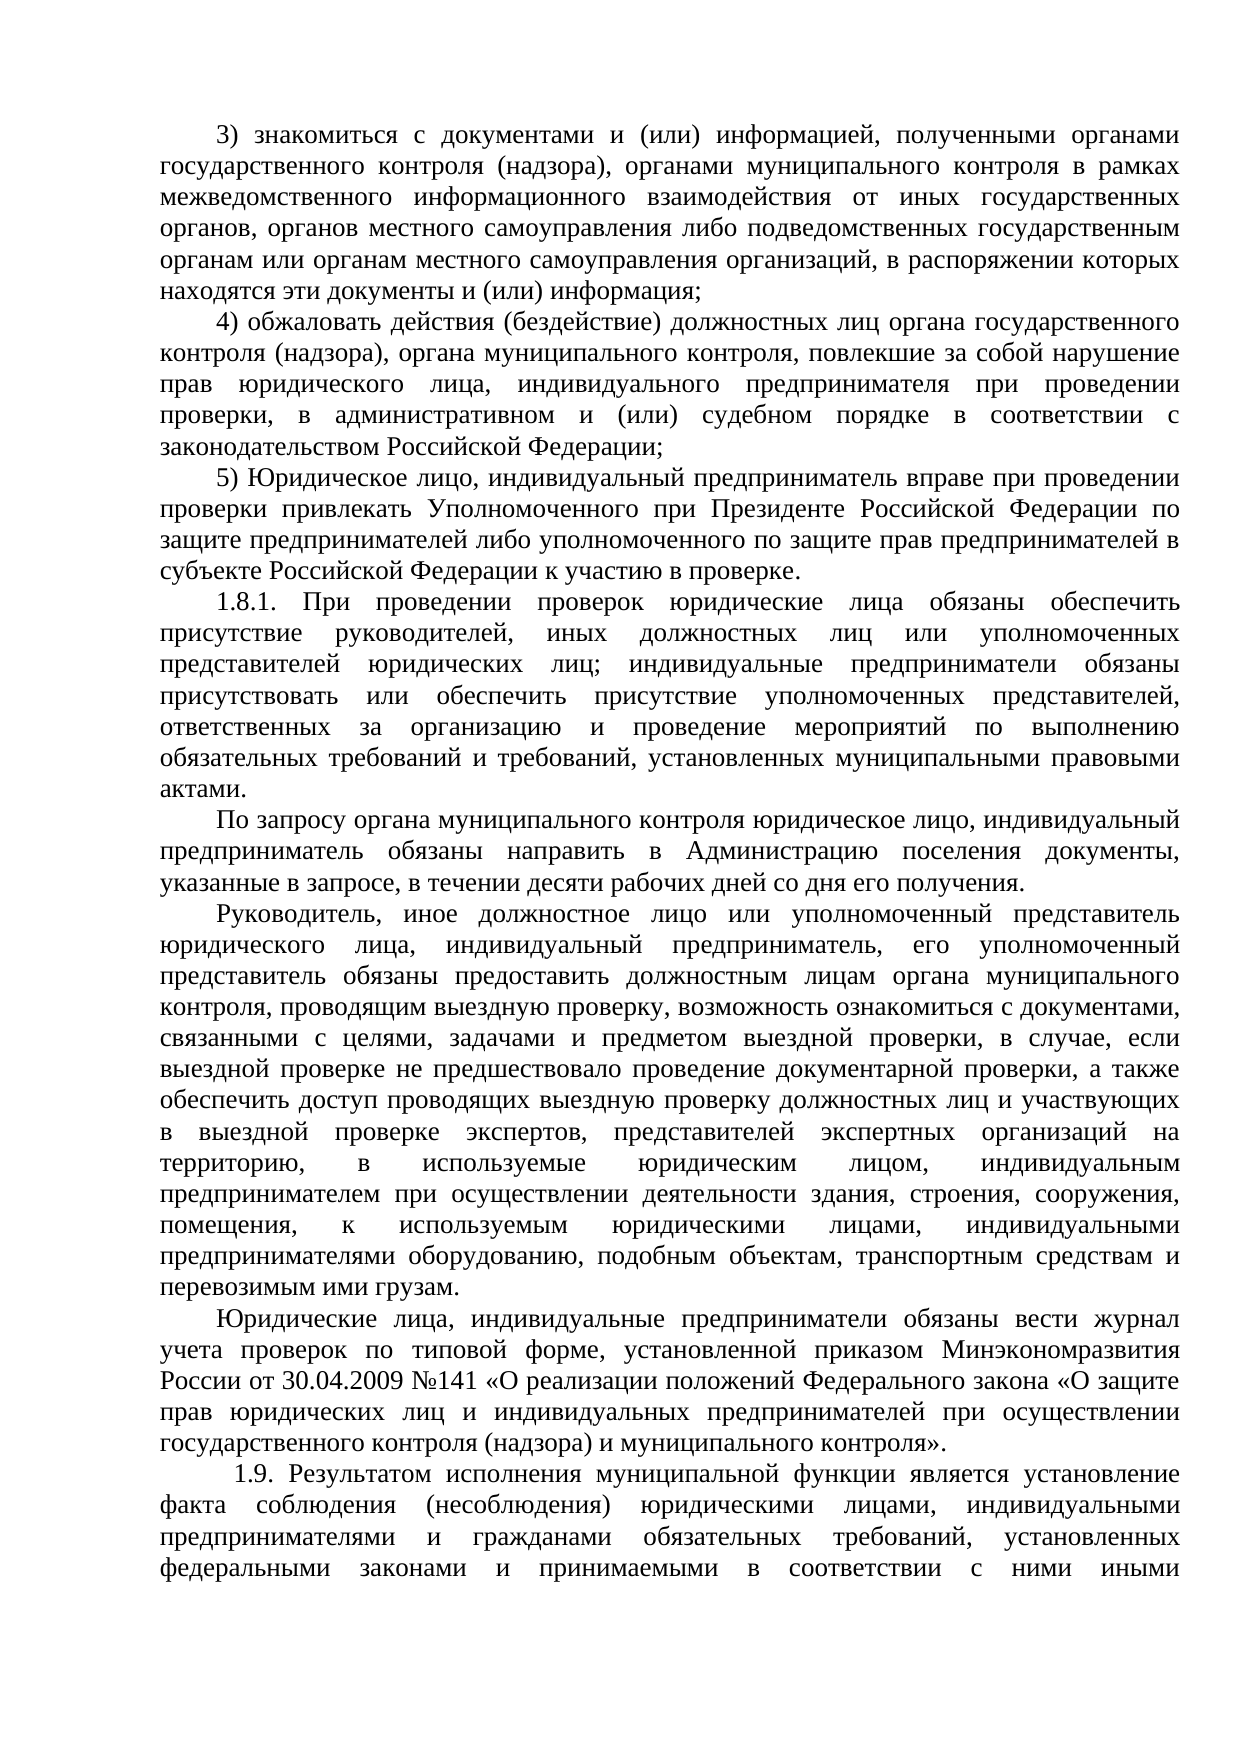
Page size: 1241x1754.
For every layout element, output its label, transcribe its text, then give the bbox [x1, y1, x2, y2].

text По запросу органа муниципального контроля юридическое лицо, индивидуальный предприниматель обязаны направить в Администрацию поселения документы, указанные в запросе, в течении десяти рабочих дней со дня его получения. [159, 803, 1181, 897]
text 3) знакомиться с документами и (или) информацией, полученными органами государственного контроля (надзора), органами муниципального контроля в рамках межведомственного информационного взаимодействия от иных государственных органов, органов местного самоуправления либо подведомственных государственным органам или органам местного самоуправления организаций, в распоряжении которых находятся эти документы и (или) информация; [159, 118, 1181, 305]
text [159, 1457, 1181, 1582]
text Юридические лица, индивидуальные предприниматели обязаны вести журнал учета проверок по типовой форме, установленной приказом Минэкономразвития России от 30.04.2009 №141 «О реализации положений Федерального закона «О защите прав юридических лиц и индивидуальных предпринимателей при осуществлении государственного контроля (надзора) и муниципального контроля». [159, 1302, 1181, 1457]
text Руководитель, иное должностное лицо или уполномоченный представитель юридического лица, индивидуальный предприниматель, его уполномоченный представитель обязаны предоставить должностным лицам органа муниципального контроля, проводящим выездную проверку, возможность ознакомиться с документами, связанными с целями, задачами и предметом выездной проверки, в случае, если выездной проверке не предшествовало проведение документарной проверки, а также обеспечить доступ проводящих выездную проверку должностных лиц и участвующих в выездной проверке экспертов, представителей экспертных организаций на территорию, в используемые юридическим лицом, индивидуальным предпринимателем при осуществлении деятельности здания, строения, сооружения, помещения, к используемым юридическими лицами, индивидуальными предпринимателями оборудованию, подобным объектам, транспортным средствам и перевозимым ими грузам. [159, 897, 1181, 1302]
text 5) Юридическое лицо, индивидуальный предприниматель вправе при проведении проверки привлекать Уполномоченного при Президенте Российской Федерации по защите предпринимателей либо уполномоченного по защите прав предпринимателей в субъекте Российской Федерации к участию в проверке. [159, 461, 1181, 585]
text 1.8.1. При проведении проверок юридические лица обязаны обеспечить присутствие руководителей, иных должностных лиц или уполномоченных представителей юридических лиц; индивидуальные предприниматели обязаны присутствовать или обеспечить присутствие уполномоченных представителей, ответственных за организацию и проведение мероприятий по выполнению обязательных требований и требований, установленных муниципальными правовыми актами. [159, 585, 1181, 803]
text 4) обжаловать действия (бездействие) должностных лиц органа государственного контроля (надзора), органа муниципального контроля, повлекшие за собой нарушение прав юридического лица, индивидуального предпринимателя при проведении проверки, в административном и (или) судебном порядке в соответствии с законодательством Российской Федерации; [159, 305, 1181, 461]
